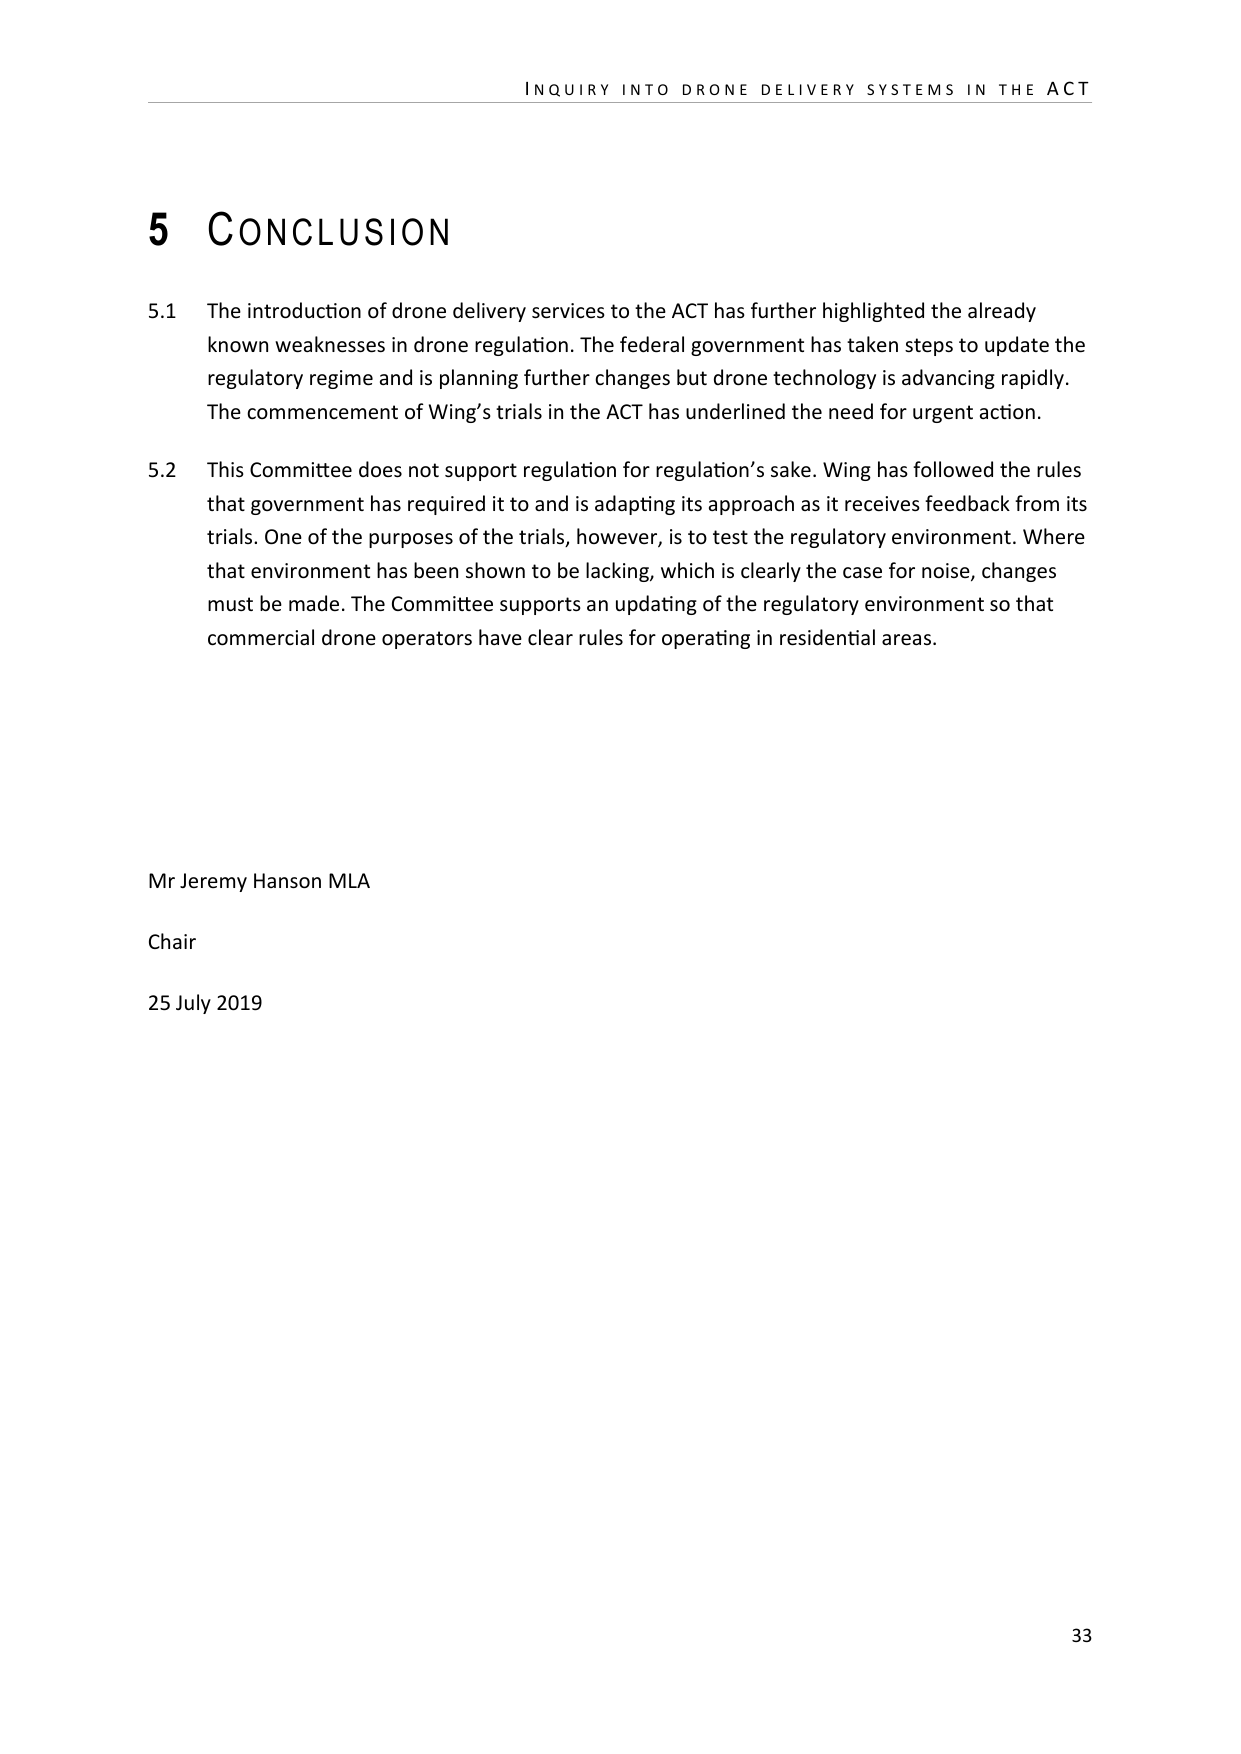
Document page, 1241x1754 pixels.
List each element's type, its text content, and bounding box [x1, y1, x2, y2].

text Chair [148, 927, 1092, 955]
text Mr Jeremy Hanson MLA [148, 866, 1092, 894]
subtitle Conclusion [148, 203, 1092, 256]
text 25 July 2019 [148, 988, 1092, 1016]
text The introduction of drone delivery services to the ACT has further highlighted the already known weaknesses in drone regulation. The federal government has taken steps to update the regulatory regime and is planning further changes but drone technology is advancing rapidly. The commencement of Wing’s trials in the ACT has underlined the need for urgent action. [148, 296, 1092, 425]
text This Committee does not support regulation for regulation’s sake. Wing has followed the rules that government has required it to and is adapting its approach as it receives feedback from its trials. One of the purposes of the trials, however, is to test the regulatory environment. Where that environment has been shown to be lacking, which is clearly the case for noise, changes must be made. The Committee supports an updating of the regulatory environment so that commercial drone operators have clear rules for operating in residential areas. [148, 455, 1092, 651]
